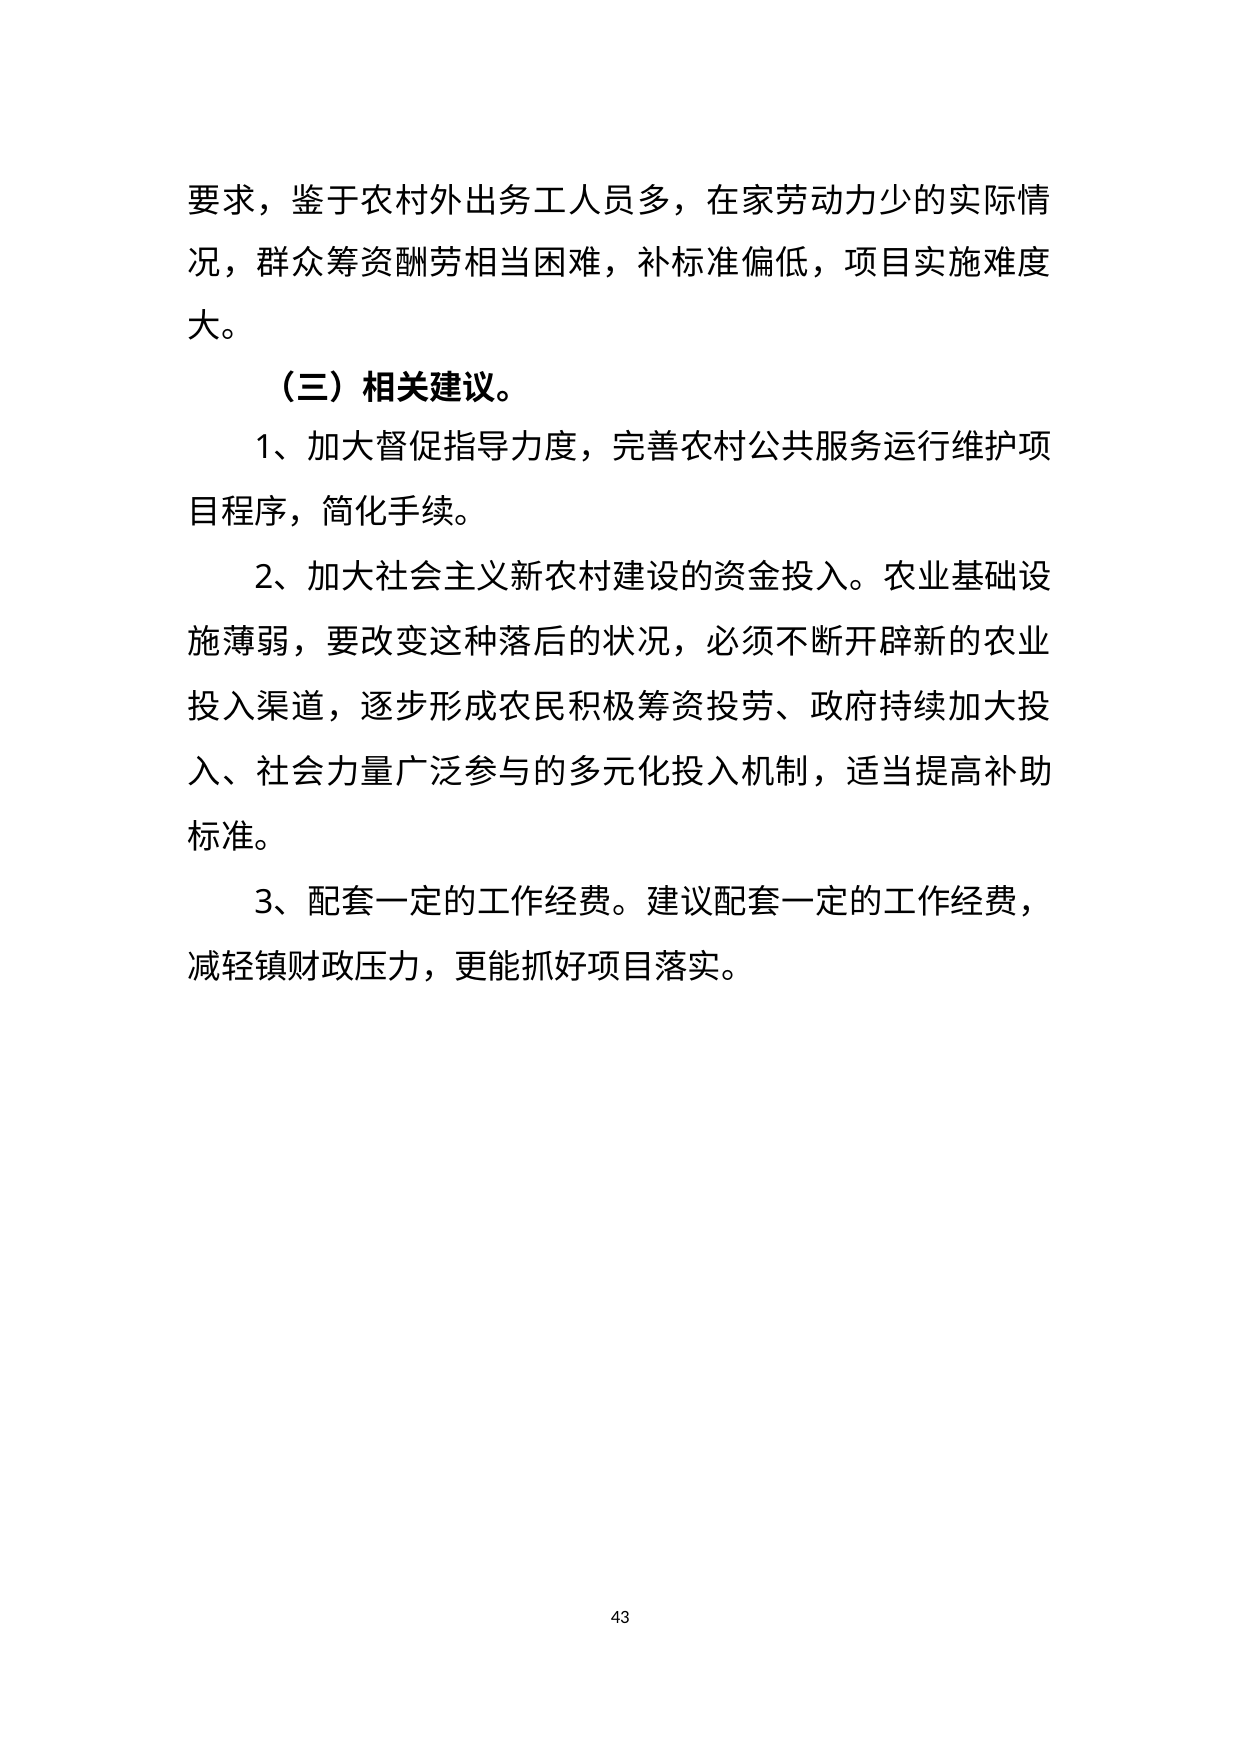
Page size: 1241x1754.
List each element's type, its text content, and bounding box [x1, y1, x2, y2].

text 1、加大督促指导力度，完善农村公共服务运行维护项目程序，简化手续。 [187, 412, 1053, 542]
text （三）相关建议。 [187, 349, 1053, 412]
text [187, 162, 1053, 349]
text 3、配套一定的工作经费。建议配套一定的工作经费，减轻镇财政压力，更能抓好项目落实。 [187, 867, 1053, 997]
text 2、加大社会主义新农村建设的资金投入。农业基础设施薄弱，要改变这种落后的状况，必须不断开辟新的农业投入渠道，逐步形成农民积极筹资投劳、政府持续加大投入、社会力量广泛参与的多元化投入机制，适当提高补助标准。 [187, 542, 1053, 867]
